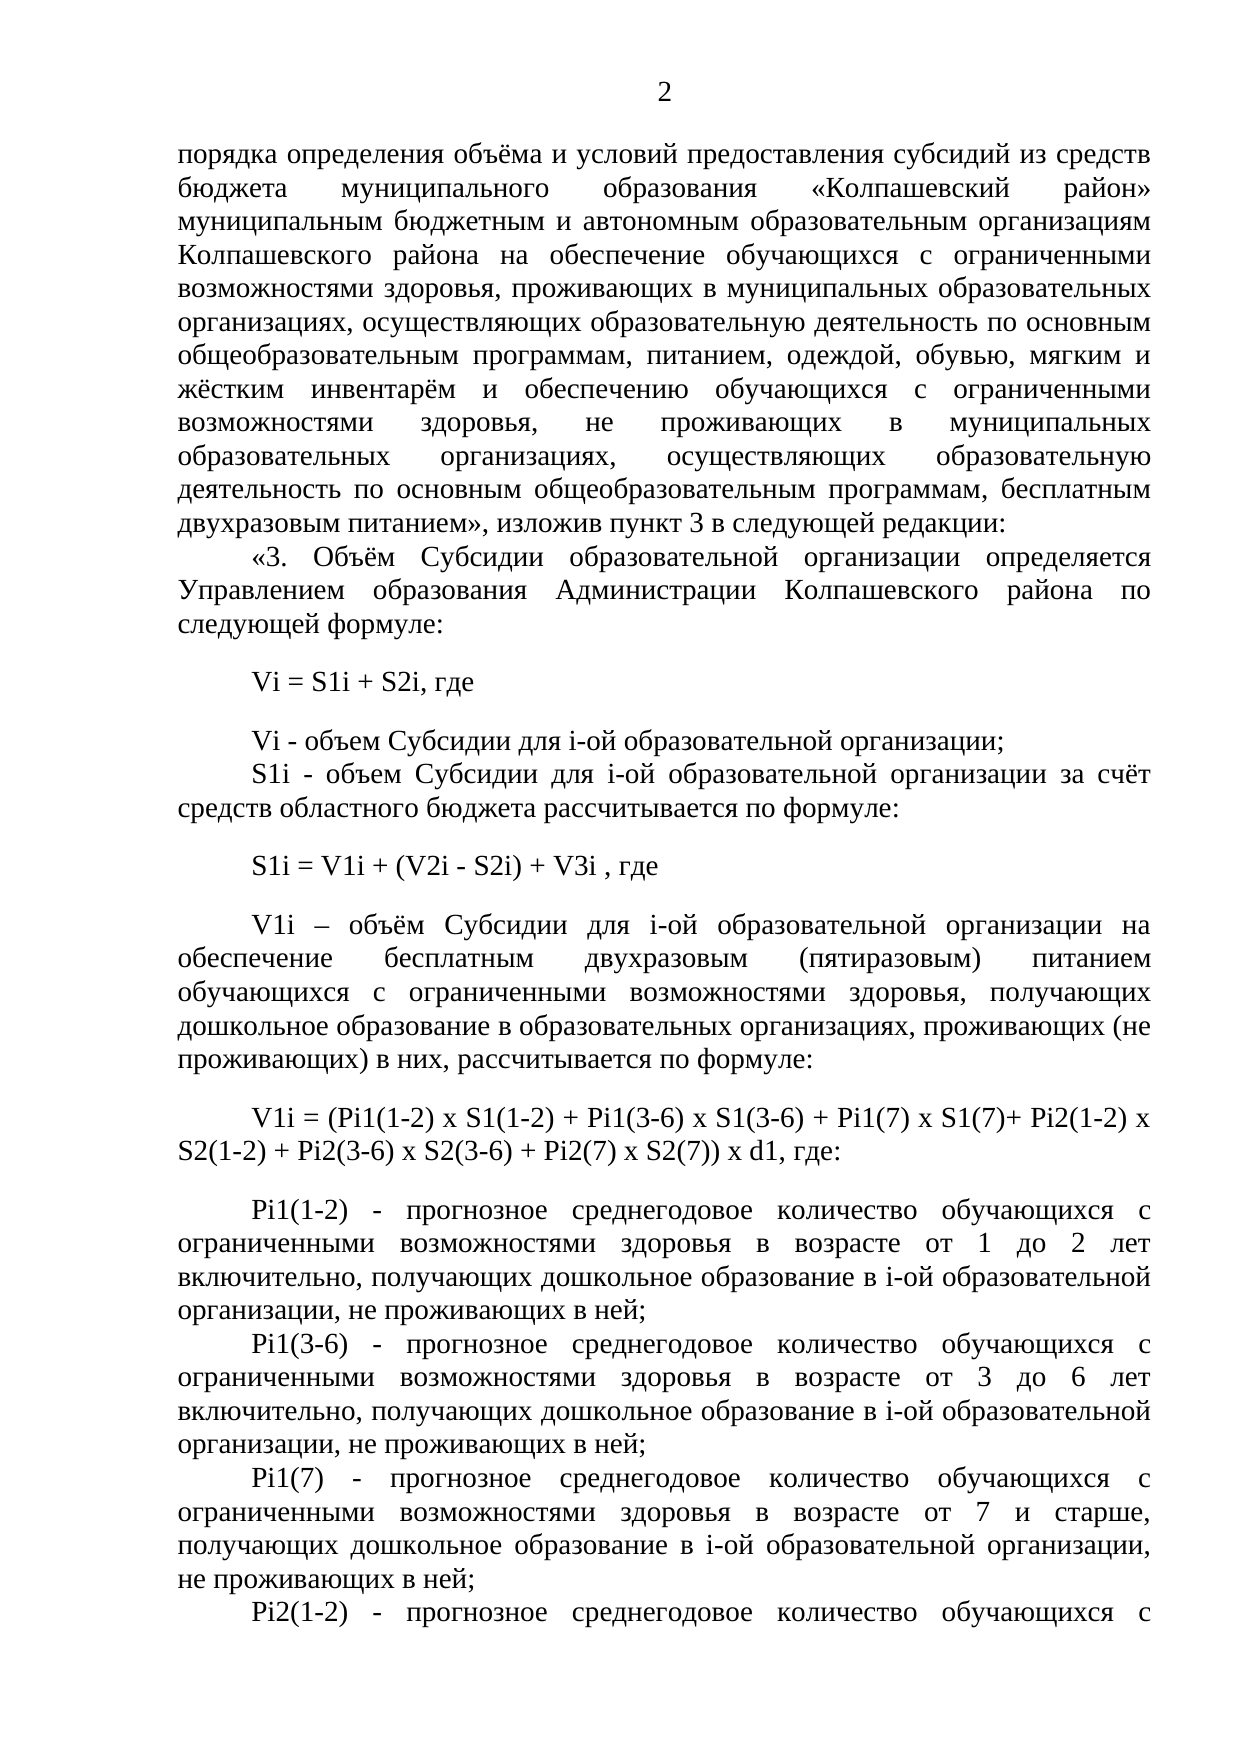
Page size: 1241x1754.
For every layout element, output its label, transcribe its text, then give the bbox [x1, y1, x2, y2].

text «3. Объём Субсидии образовательной организации определяется Управлением образования Администрации Колпашевского района по следующей формуле: [177, 539, 1152, 639]
text Рi1(7) - прогнозное среднегодовое количество обучающихся с ограниченными возможностями здоровья в возрасте от 7 и старше, получающих дошкольное образование в i-ой образовательной организации, не проживающих в ней; [177, 1460, 1152, 1594]
text S1i = V1i + (V2i - S2i) + V3i , где [177, 848, 1152, 882]
text Рi1(1-2) - прогнозное среднегодовое количество обучающихся с ограниченными возможностями здоровья в возрасте от 1 до 2 лет включительно, получающих дошкольное образование в i-ой образовательной организации, не проживающих в ней; [177, 1192, 1152, 1326]
text V1i – объём Субсидии для i-ой образовательной организации на обеспечение бесплатным двухразовым (пятиразовым) питанием обучающихся с ограниченными возможностями здоровья, получающих дошкольное образование в образовательных организациях, проживающих (не проживающих) в них, рассчитывается по формуле: [177, 907, 1152, 1075]
text Vi = S1i + S2i, где [177, 664, 1152, 698]
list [177, 136, 1152, 539]
text Рi1(3-6) - прогнозное среднегодовое количество обучающихся с ограниченными возможностями здоровья в возрасте от 3 до 6 лет включительно, получающих дошкольное образование в i-ой образовательной организации, не проживающих в ней; [177, 1326, 1152, 1460]
text Vi - объем Субсидии для i-ой образовательной организации; [177, 723, 1152, 756]
text S1i - объем Субсидии для i-ой образовательной организации за счёт средств областного бюджета рассчитывается по формуле: [177, 756, 1152, 823]
text V1i = (Pi1(1-2) x S1(1-2) + Pi1(3-6) x S1(3-6) + Pi1(7) x S1(7)+ Pi2(1-2) x S2(1-2) + Pi2(3-6) x S2(3-6) + Pi2(7) x S2(7)) x d1, где: [177, 1100, 1152, 1167]
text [177, 1594, 1152, 1628]
